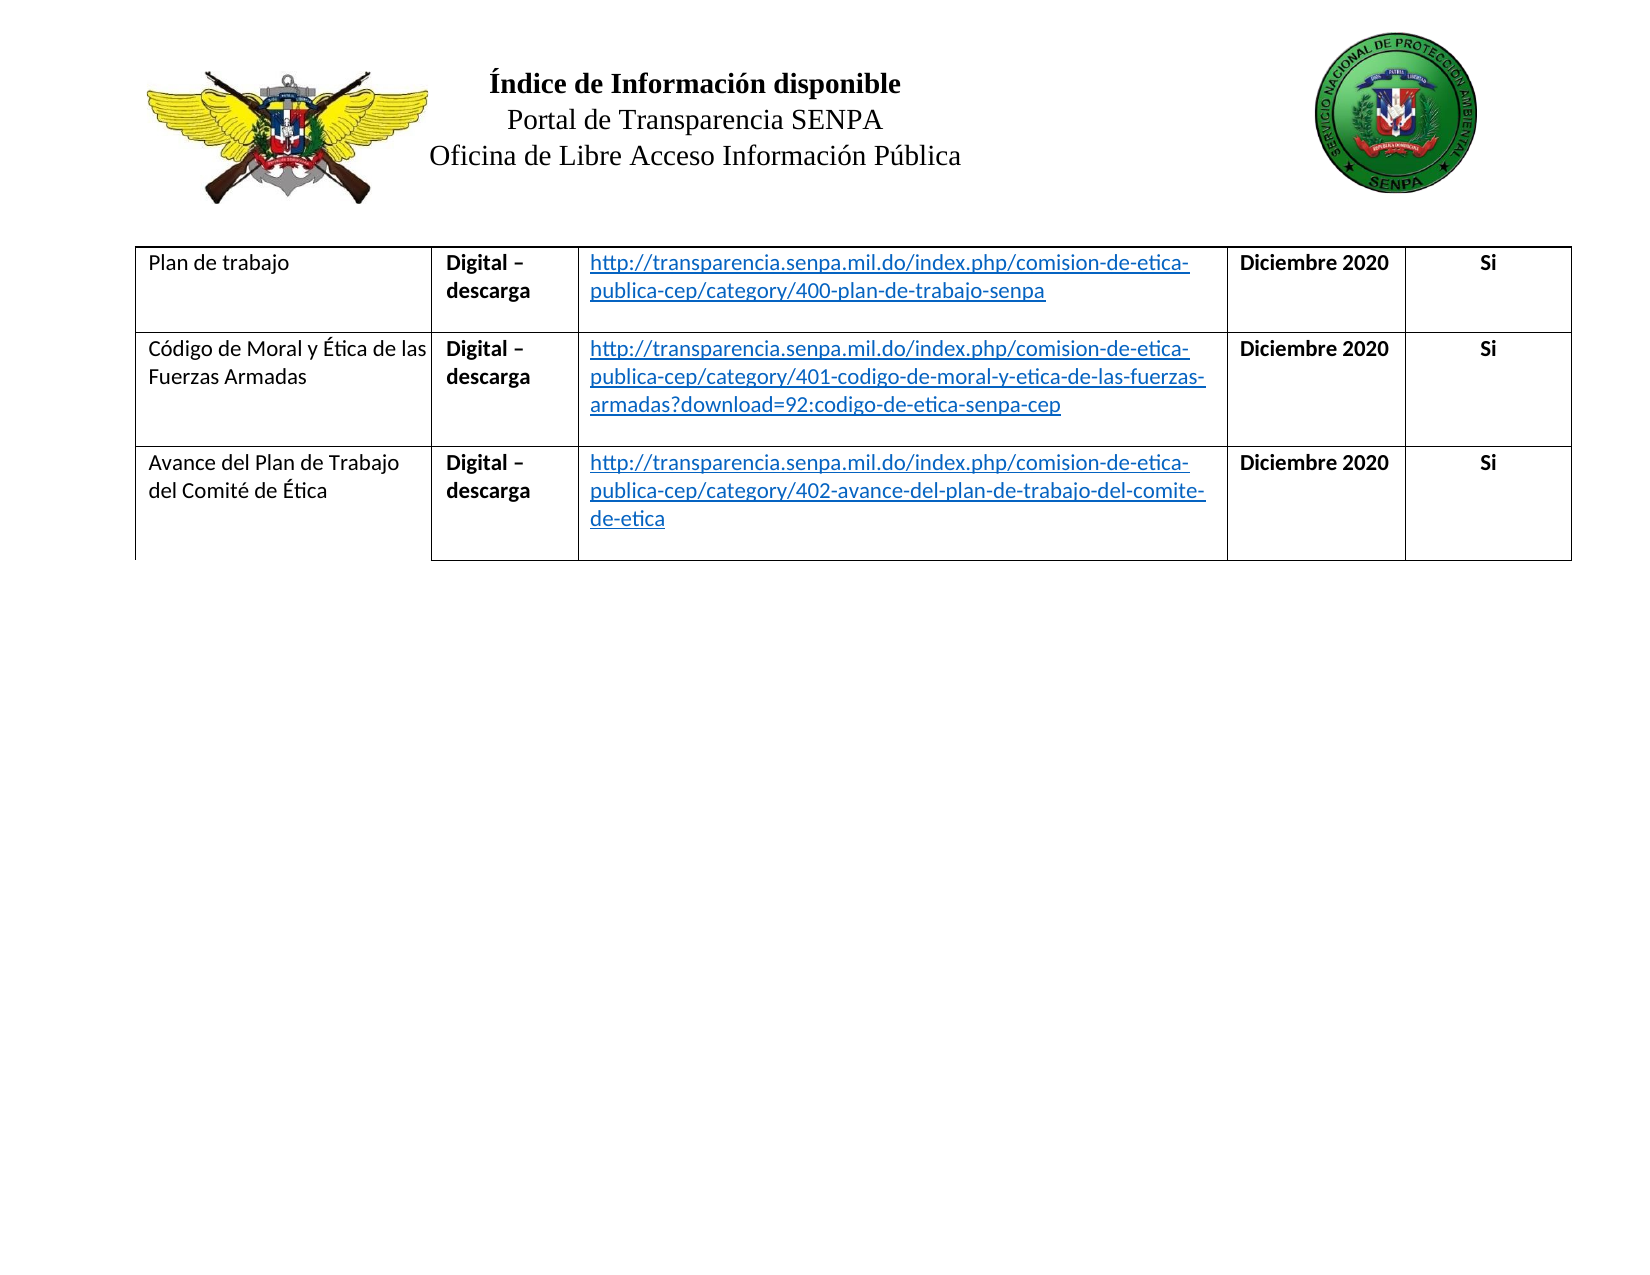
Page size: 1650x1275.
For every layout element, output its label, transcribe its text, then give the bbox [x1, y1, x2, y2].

table_cell Plan de trabajo [136, 248, 431, 332]
table_cell http://transparencia.senpa.mil.do/index.php/comision-de-etica-publica-cep/category/402-avance-del-plan-de-trabajo-del-comite-de-etica [579, 447, 1227, 560]
table_cell Diciembre 2020 [1228, 447, 1405, 560]
table_cell Diciembre 2020 [1228, 248, 1405, 332]
table_cell http://transparencia.senpa.mil.do/index.php/comision-de-etica-publica-cep/category/400-plan-de-trabajo-senpa [579, 248, 1227, 332]
picture [1314, 31, 1477, 194]
table_cell Diciembre 2020 [1228, 333, 1405, 446]
table_cell Digital – descarga [432, 248, 578, 332]
table_cell Si [1406, 447, 1571, 560]
table_cell Digital – descarga [432, 333, 578, 446]
table_cell http://transparencia.senpa.mil.do/index.php/comision-de-etica-publica-cep/category/401-codigo-de-moral-y-etica-de-las-fuerzas-armadas?download=92:codigo-de-etica-senpa-cep [579, 333, 1227, 446]
table_cell Avance del Plan de Trabajo del Comité de Ética [136, 447, 431, 560]
table_cell Código de Moral y Ética de las Fuerzas Armadas [136, 333, 431, 446]
table_cell Si [1406, 333, 1571, 446]
table_cell Digital – descarga [432, 447, 578, 560]
table_cell Si [1406, 248, 1571, 332]
picture [146, 71, 429, 204]
